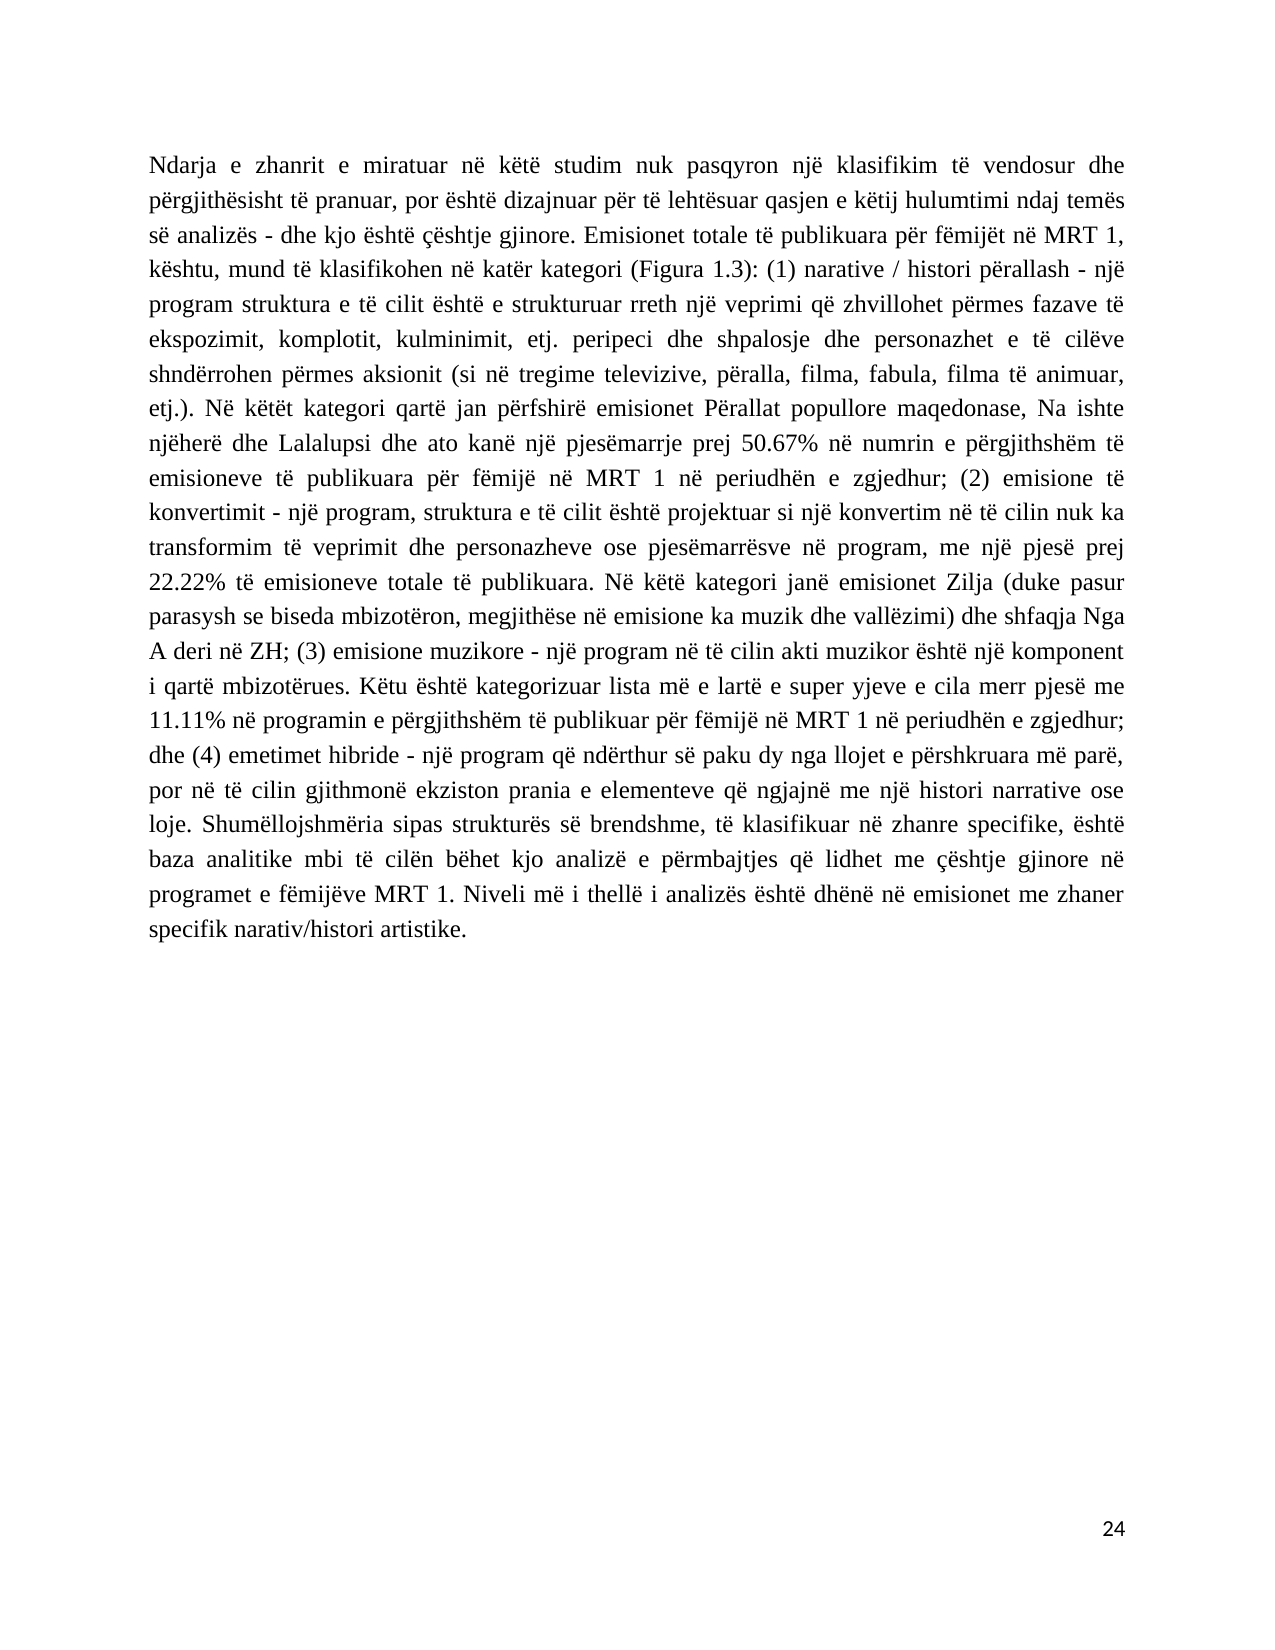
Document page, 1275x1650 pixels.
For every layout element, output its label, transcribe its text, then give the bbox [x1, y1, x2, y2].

text Ndarja e zhanrit e miratuar në këtë studim nuk pasqyron një klasifikim të vendosur dhe përgjithësisht të pranuar, por është dizajnuar për të lehtësuar qasjen e këtij hulumtimi ndaj temës së analizës - dhe kjo është çështje gjinore. Emisionet totale të publikuara për fëmijët në MRT 1, kështu, mund të klasifikohen në katër kategori (Figura 1.3): (1) narative / histori përallash - një program struktura e të cilit është e strukturuar rreth një veprimi që zhvillohet përmes fazave të ekspozimit, komplotit, kulminimit, etj. peripeci dhe shpalosje dhe personazhet e të cilëve shndërrohen përmes aksionit (si në tregime televizive, përalla, filma, fabula, filma të animuar, etj.). Në këtët kategori qartë jan përfshirë emisionet Përallat popullore maqedonase, Na ishte njëherë dhe Lalalupsi dhe ato kanë një pjesëmarrje prej 50.67% në numrin e përgjithshëm të emisioneve të publikuara për fëmijë në MRT 1 në periudhën e zgjedhur; (2) emisione të konvertimit - një program, struktura e të cilit është projektuar si një konvertim në të cilin nuk ka transformim të veprimit dhe personazheve ose pjesëmarrësve në program, me një pjesë prej 22.22% të emisioneve totale të publikuara. Në këtë kategori janë emisionet Zilja (duke pasur parasysh se biseda mbizotëron, megjithëse në emisione ka muzik dhe vallëzimi) dhe shfaqja Nga A deri në ZH; (3) emisione muzikore - një program në të cilin akti muzikor është një komponent i qartë mbizotërues. Këtu është kategorizuar lista më e lartë e super yjeve e cila merr pjesë me 11.11% në programin e përgjithshëm të publikuar për fëmijë në MRT 1 në periudhën e zgjedhur; dhe (4) emetimet hibride - një program që ndërthur së paku dy nga llojet e përshkruara më parë, por në të cilin gjithmonë ekziston prania e elementeve që ngjajnë me një histori narrative ose loje. Shumëllojshmëria sipas strukturës së brendshme, të klasifikuar në zhanre specifike, është baza analitike mbi të cilën bëhet kjo analizë e përmbajtjes që lidhet me çështje gjinore në programet e fëmijëve MRT 1. Niveli më i thellë i analizës është dhënë në emisionet me zhaner specifik narativ/histori artistike. [148, 151, 1126, 942]
